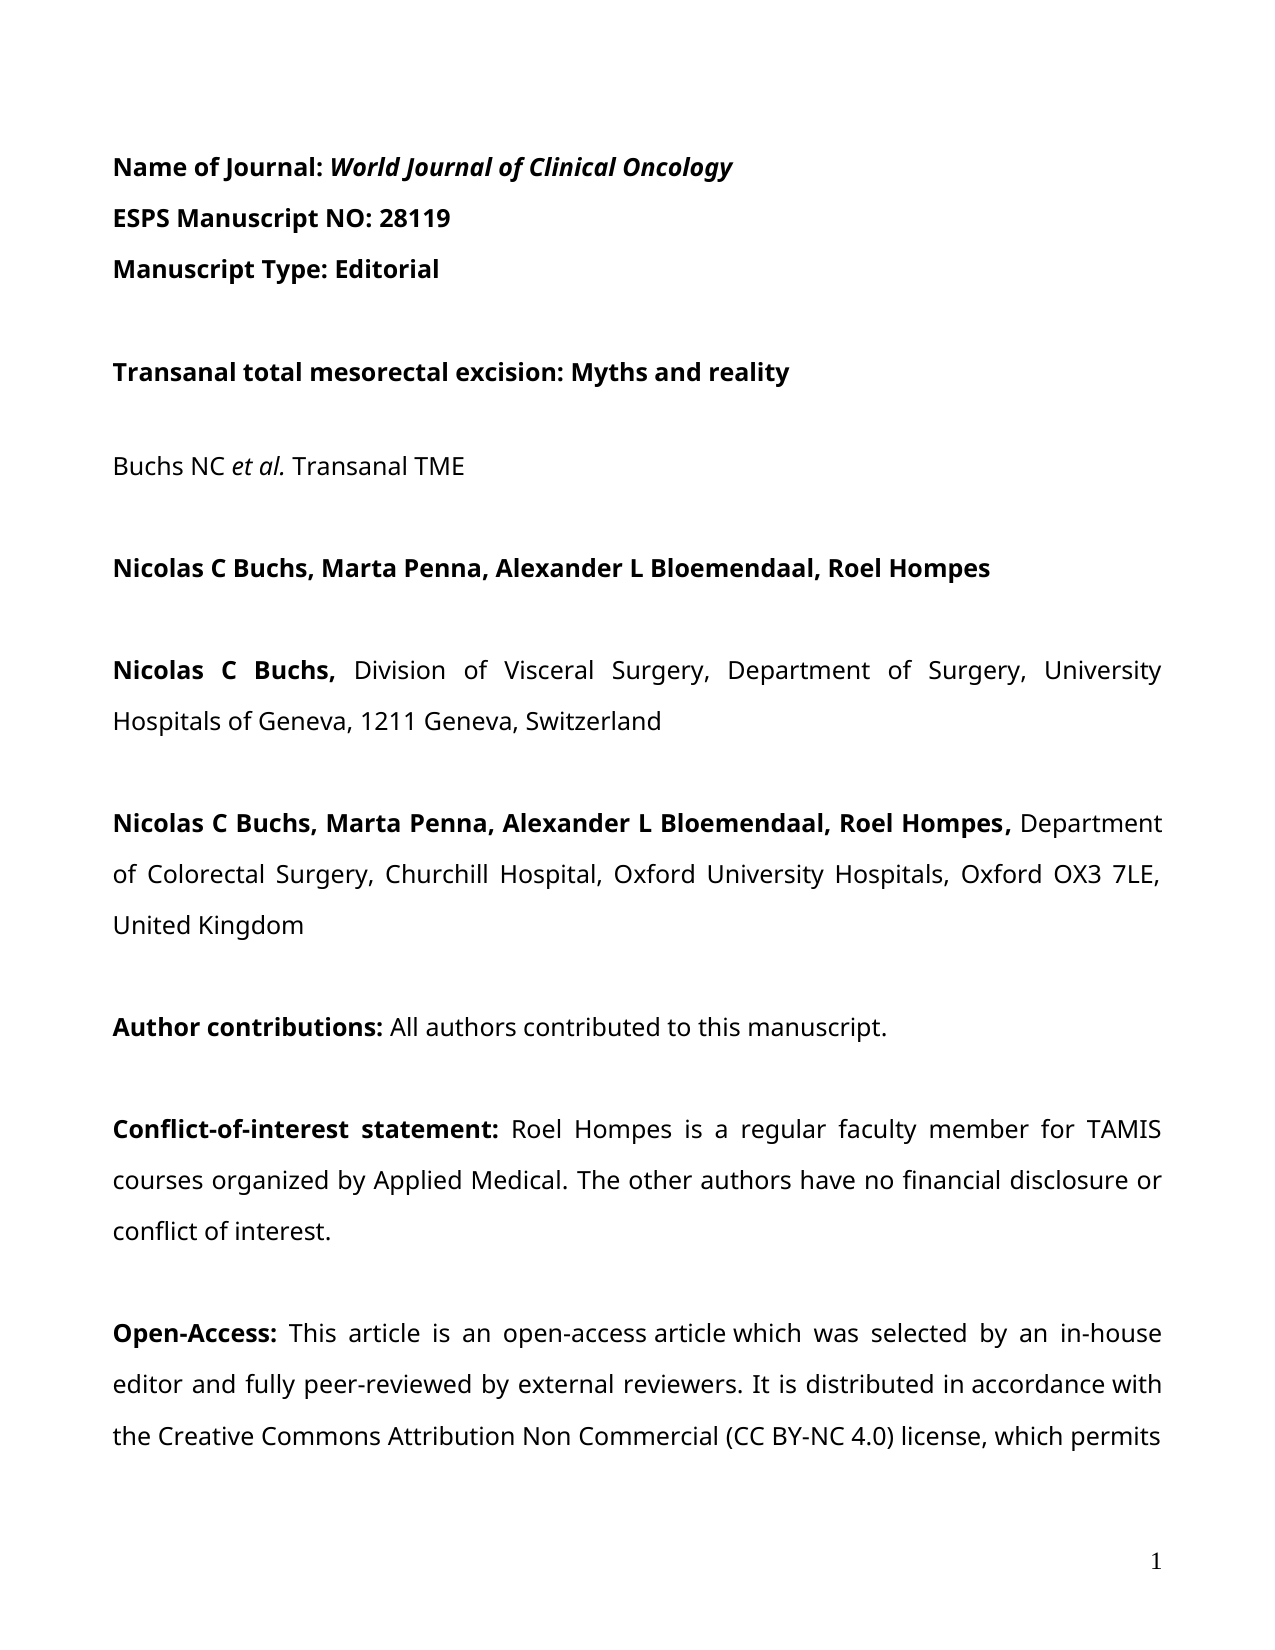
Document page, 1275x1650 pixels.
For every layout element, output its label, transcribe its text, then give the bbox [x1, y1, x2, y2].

text Conflict-of-interest statement: Roel Hompes is a regular faculty member for TAMIS courses organized by Applied Medical. The other authors have no financial disclosure or conflict of interest. [112, 1112, 1162, 1248]
text Manuscript Type: Editorial [112, 252, 1162, 286]
text Name of Journal: World Journal of Clinical Oncology [112, 150, 1162, 184]
text Transanal total mesorectal excision: Myths and reality [112, 354, 1162, 388]
text Author contributions: All authors contributed to this manuscript. [112, 1010, 1162, 1044]
text Nicolas C Buchs, Division of Visceral Surgery, Department of Surgery, University Hospitals of Geneva, 1211 Geneva, Switzerland [112, 652, 1162, 738]
text Nicolas C Buchs, Marta Penna, Alexander L Bloemendaal, Roel Hompes, Department of Colorectal Surgery, Churchill Hospital, Oxford University Hospitals, Oxford OX3 7LE, United Kingdom [112, 806, 1162, 942]
text Nicolas C Buchs, Marta Penna, Alexander L Bloemendaal, Roel Hompes [112, 550, 1162, 584]
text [112, 1316, 1162, 1452]
text Buchs NC et al. Transanal TME [112, 448, 1162, 482]
text ESPS Manuscript NO: 28119 [112, 201, 1162, 235]
